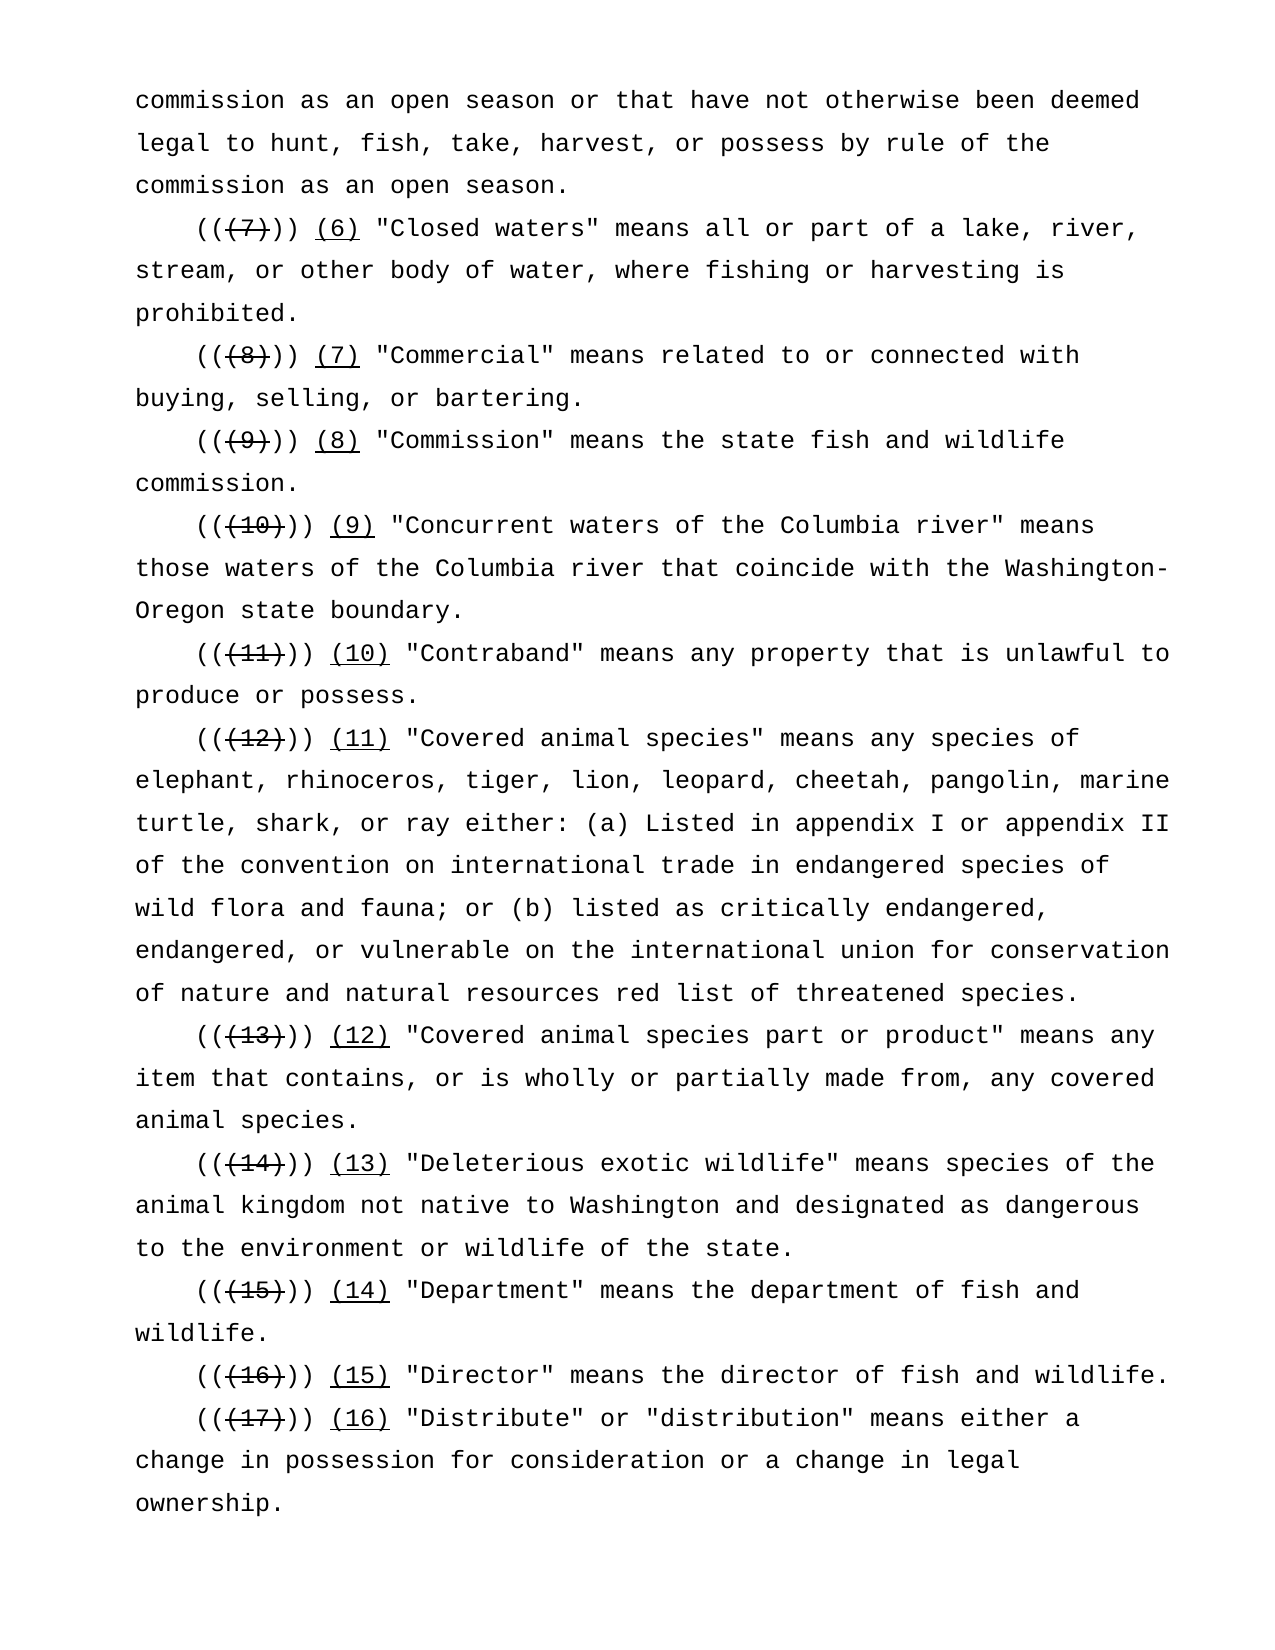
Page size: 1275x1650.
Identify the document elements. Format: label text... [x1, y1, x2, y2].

text (((13))) (12) "Covered animal species part or product" means any item that contains, or is wholly or partially made from, any covered animal species. [135, 1010, 1170, 1137]
text (((12))) (11) "Covered animal species" means any species of elephant, rhinoceros, tiger, lion, leopard, cheetah, pangolin, marine turtle, shark, or ray either: (a) Listed in appendix I or appendix II of the convention on international trade in endangered species of wild flora and fauna; or (b) listed as critically endangered, endangered, or vulnerable on the international union for conservation of nature and natural resources red list of threatened species. [135, 712, 1170, 1010]
text (((16))) (15) "Director" means the director of fish and wildlife. [135, 1350, 1170, 1392]
text (((8))) (7) "Commercial" means related to or connected with buying, selling, or bartering. [135, 330, 1170, 415]
text (((9))) (8) "Commission" means the state fish and wildlife commission. [135, 415, 1170, 500]
text (((14))) (13) "Deleterious exotic wildlife" means species of the animal kingdom not native to Washington and designated as dangerous to the environment or wildlife of the state. [135, 1137, 1170, 1265]
text (((11))) (10) "Contraband" means any property that is unlawful to produce or possess. [135, 627, 1170, 712]
text (((15))) (14) "Department" means the department of fish and wildlife. [135, 1265, 1170, 1350]
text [135, 75, 1170, 202]
text (((7))) (6) "Closed waters" means all or part of a lake, river, stream, or other body of water, where fishing or harvesting is prohibited. [135, 202, 1170, 330]
text (((17))) (16) "Distribute" or "distribution" means either a change in possession for consideration or a change in legal ownership. [135, 1392, 1170, 1520]
text (((10))) (9) "Concurrent waters of the Columbia river" means those waters of the Columbia river that coincide with the Washington-Oregon state boundary. [135, 500, 1170, 627]
